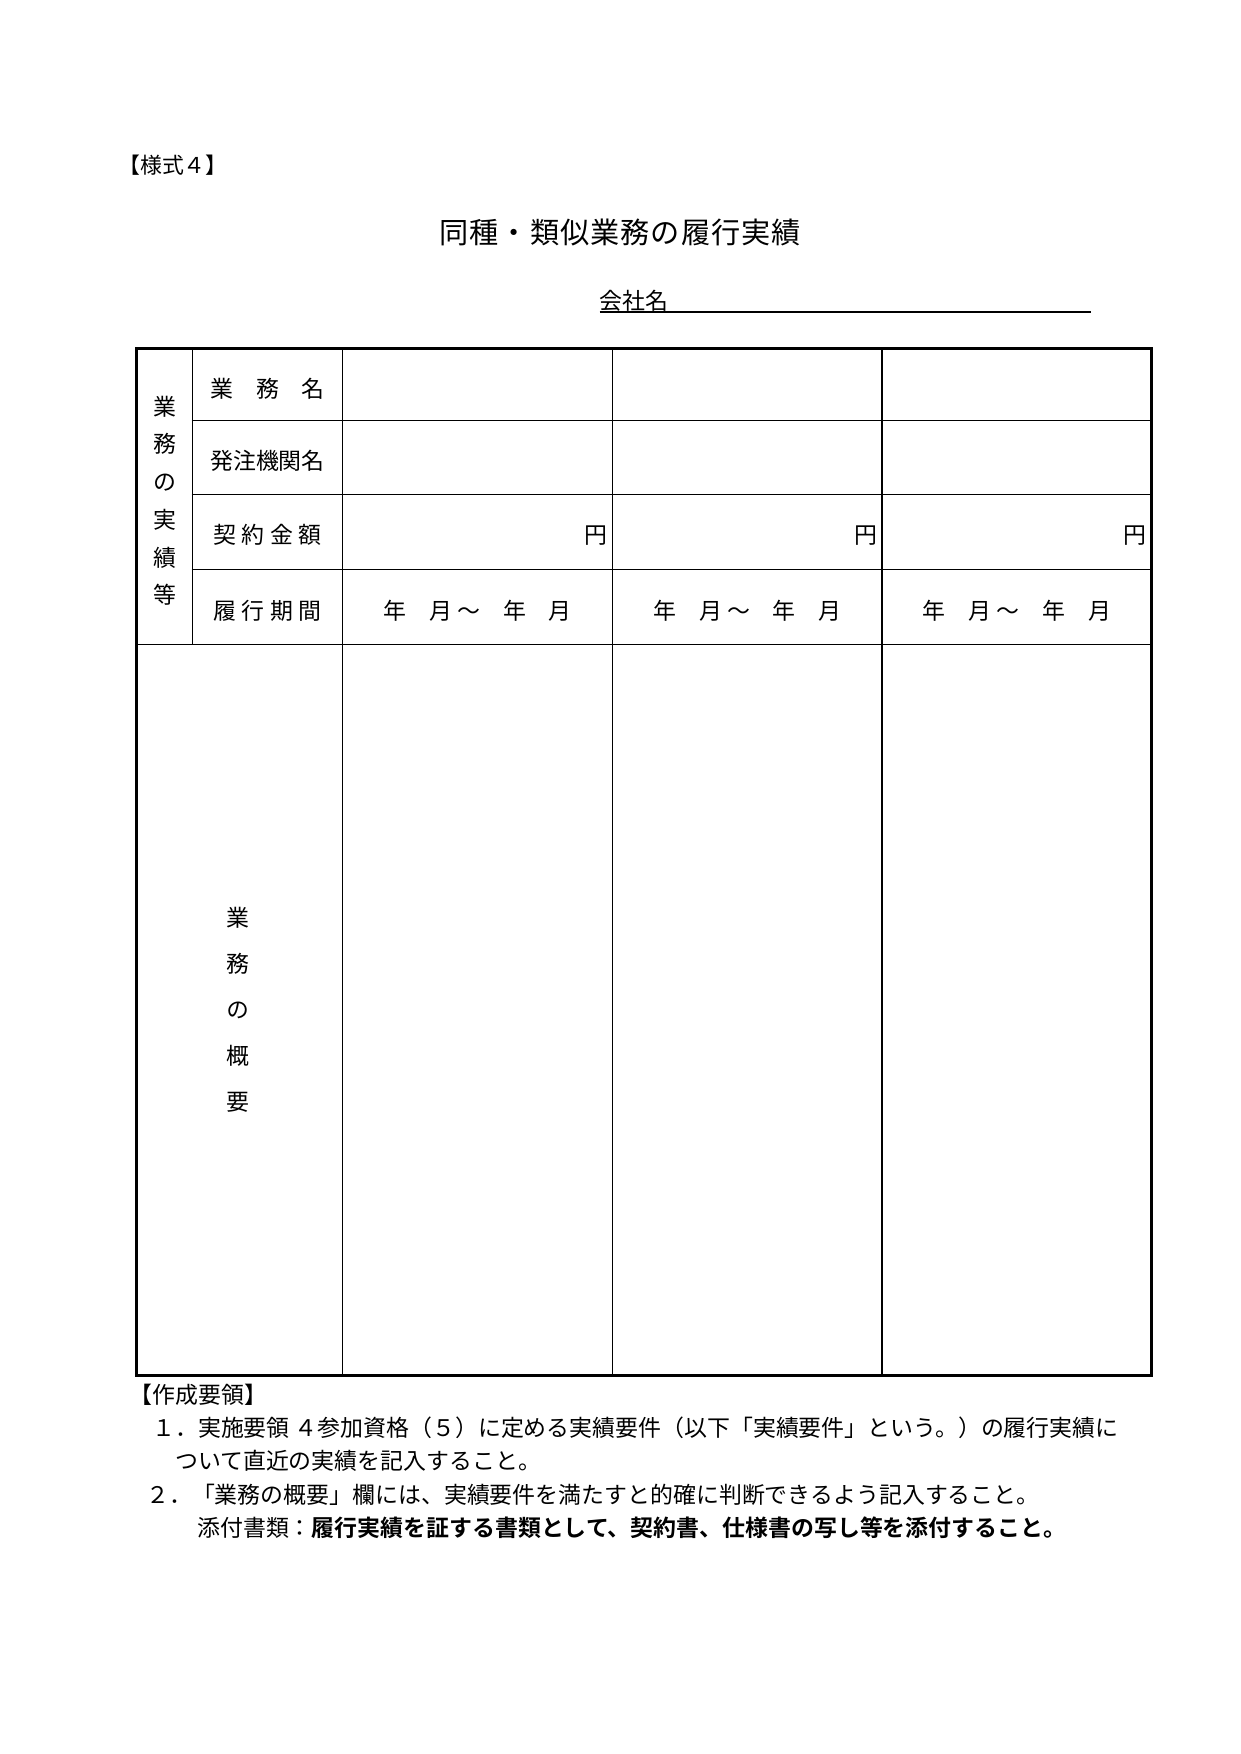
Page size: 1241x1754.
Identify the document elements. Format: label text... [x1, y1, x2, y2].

table_cell 履行期間 [193, 570, 342, 644]
table_cell 年 月 ～ 年 月 [883, 570, 1150, 644]
text 添付書類：履行実績を証する書類として、契約書、仕様書の写し等を添付すること。 [118, 1510, 1122, 1543]
table_cell [343, 645, 612, 1374]
table_cell 業 務 の 概 要 [138, 645, 342, 1374]
text 会社名 [118, 283, 1122, 316]
table_cell [343, 421, 612, 494]
text 【作成要領】 [118, 1377, 1122, 1410]
table_cell 契約金額 [193, 495, 342, 569]
table_cell [613, 421, 881, 494]
table_header [343, 350, 612, 420]
table_cell [883, 645, 1150, 1374]
text 同種・類似業務の履行実績 [118, 209, 1122, 251]
table_cell 円 [343, 495, 612, 569]
text １．実施要領 ４参加資格（５）に定める実績要件（以下「実績要件」という。）の履行実績について直近の実績を記入すること。 [129, 1410, 1122, 1476]
table_header 業務の実績等 [138, 350, 192, 644]
table_cell [613, 645, 881, 1374]
table_cell 年 月 ～ 年 月 [613, 570, 881, 644]
text ２．「業務の概要」欄には、実績要件を満たすと的確に判断できるよう記入すること。 [118, 1476, 1122, 1510]
table_cell [883, 421, 1150, 494]
table_header [613, 350, 881, 420]
table_cell 発注機関名 [193, 421, 342, 494]
table_cell 円 [883, 495, 1150, 569]
table_header [883, 350, 1150, 420]
text 【様式４】 [118, 148, 1122, 179]
table_cell 円 [613, 495, 881, 569]
table_cell 年 月 ～ 年 月 [343, 570, 612, 644]
table_header 業 務 名 [193, 350, 342, 420]
